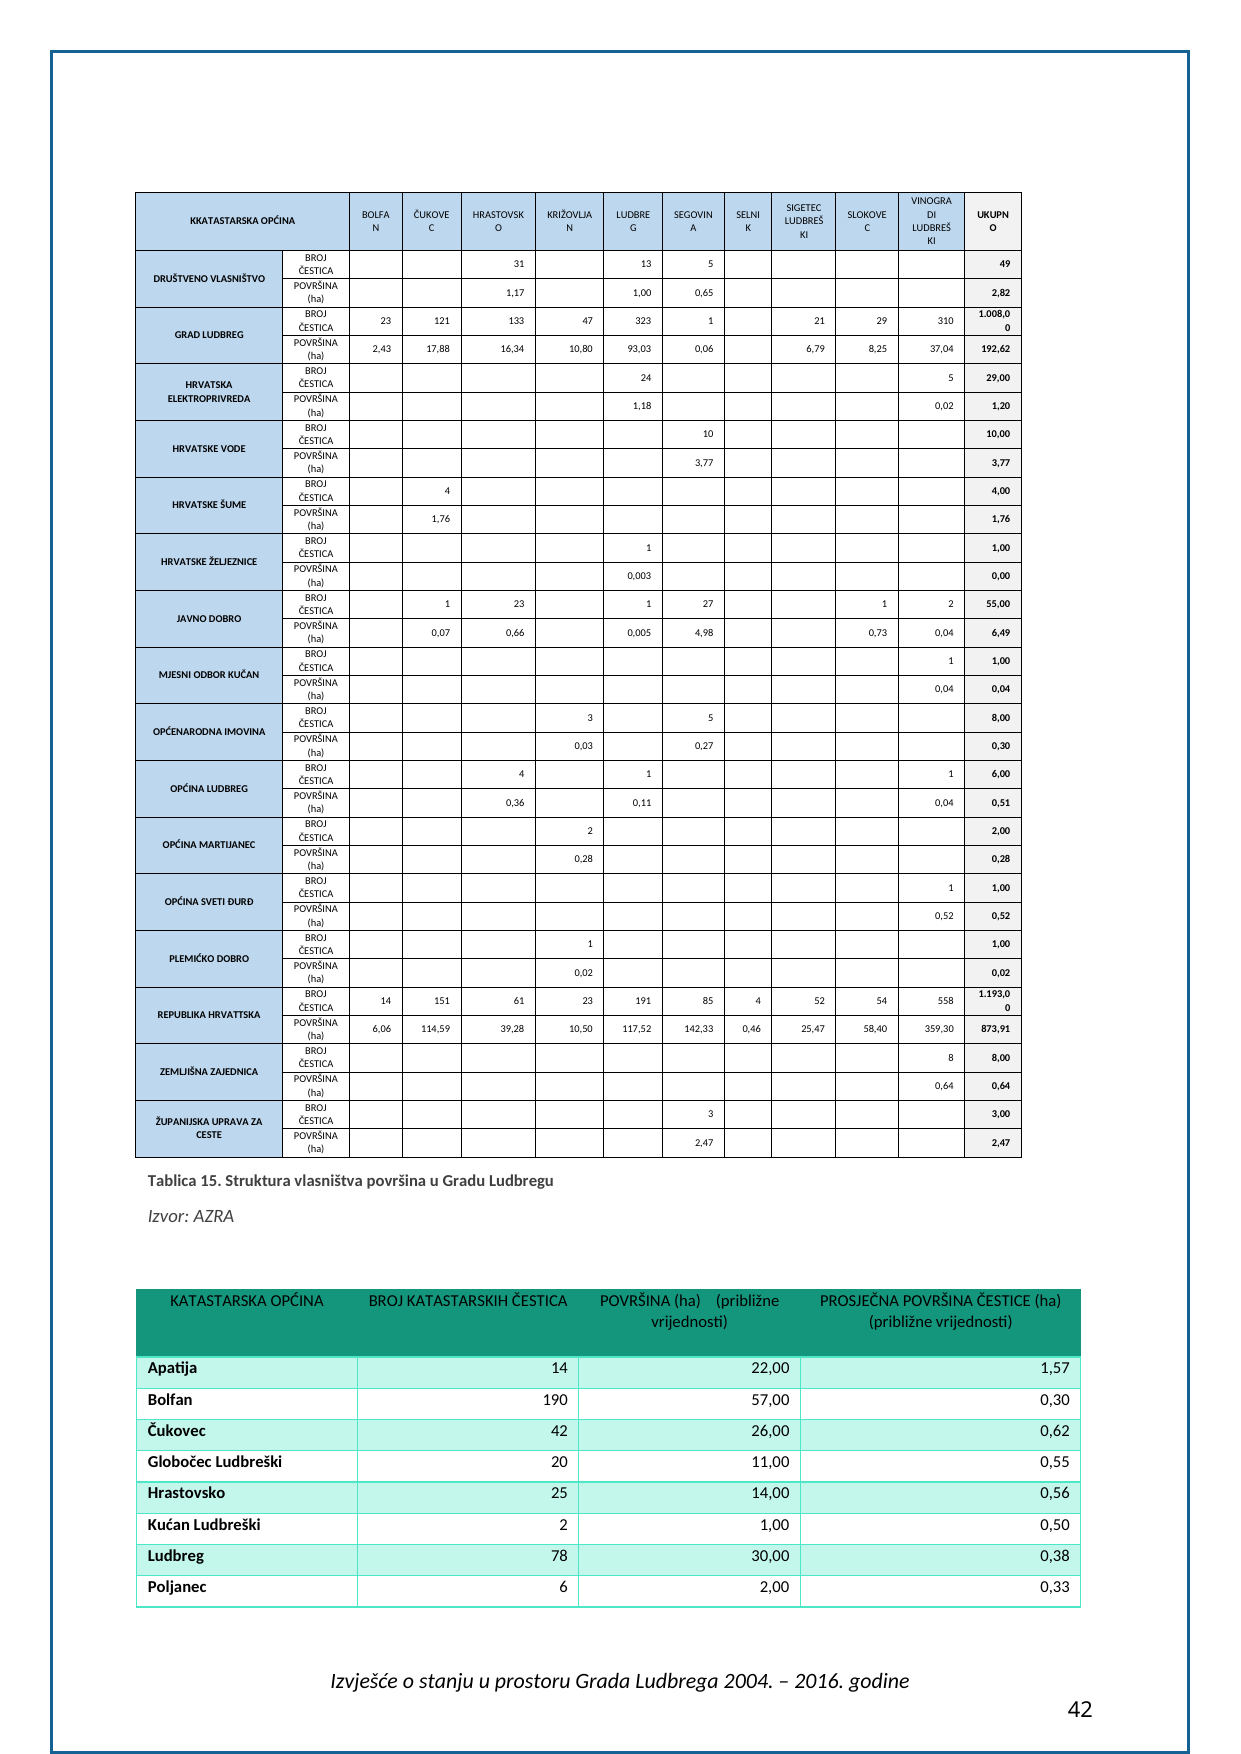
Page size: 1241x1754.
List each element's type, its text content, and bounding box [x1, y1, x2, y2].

table_header LUDBREG [604, 193, 662, 250]
table_header SEGOVINA [663, 193, 724, 250]
table_cell POVRŠINA (ha) [283, 903, 349, 930]
table_cell 4,98 [663, 619, 724, 647]
table_cell [462, 704, 535, 732]
table_cell [604, 421, 662, 448]
table_cell [772, 648, 835, 675]
table_cell 2 [899, 591, 964, 618]
table_cell [836, 1101, 898, 1128]
table_cell POVRŠINA (ha) [283, 393, 349, 420]
table_cell [725, 449, 771, 477]
table_cell BROJ ČESTICA [283, 1101, 349, 1128]
table_cell 5 [663, 704, 724, 732]
table_cell BROJ ČESTICA [283, 478, 349, 505]
table_cell 0,00 [965, 563, 1021, 590]
table_cell [725, 336, 771, 363]
table_cell [725, 1129, 771, 1157]
table_header ČUKOVEC [403, 193, 461, 250]
table_cell 3,77 [663, 449, 724, 477]
table_cell 6,79 [772, 336, 835, 363]
table_cell 0,33 [801, 1576, 1080, 1606]
table_cell BROJ ČESTICA [283, 704, 349, 732]
table_cell JAVNO DOBRO [136, 591, 282, 647]
table_cell 0,005 [604, 619, 662, 647]
table_cell 8 [899, 1044, 964, 1072]
table_cell [350, 931, 402, 958]
table_cell 55,00 [965, 591, 1021, 618]
table_cell 3,00 [965, 1101, 1021, 1128]
table_cell 30,00 [579, 1545, 800, 1575]
table_cell [403, 704, 461, 732]
table_cell [836, 421, 898, 448]
table_cell [725, 903, 771, 930]
table_cell [725, 676, 771, 703]
table_cell 1,00 [965, 931, 1021, 958]
table_cell [663, 648, 724, 675]
table_cell [772, 959, 835, 987]
table_cell [725, 733, 771, 760]
table_cell 0,50 [801, 1514, 1080, 1544]
table_header KATASTARSKA OPĆINA [137, 1290, 357, 1356]
table_cell [462, 1101, 535, 1128]
table_cell [772, 478, 835, 505]
table_cell 1 [899, 874, 964, 902]
table_cell 1,00 [579, 1514, 800, 1544]
table_cell [462, 478, 535, 505]
table_cell [725, 874, 771, 902]
table_cell Čukovec [137, 1420, 357, 1450]
table_cell [350, 676, 402, 703]
table_cell BROJ ČESTICA [283, 308, 349, 335]
table_cell [663, 534, 724, 562]
table_cell 0,52 [899, 903, 964, 930]
table_cell [725, 364, 771, 392]
table_cell [663, 1044, 724, 1072]
table_cell 14 [350, 988, 402, 1015]
table_cell [350, 1101, 402, 1128]
table_cell [350, 903, 402, 930]
table_cell [899, 279, 964, 307]
table_cell 29 [836, 308, 898, 335]
table_cell [772, 421, 835, 448]
table_cell 1,20 [965, 393, 1021, 420]
table_cell 0,003 [604, 563, 662, 590]
table_cell 0,73 [836, 619, 898, 647]
table_cell 10,00 [965, 421, 1021, 448]
table_cell POVRŠINA (ha) [283, 1129, 349, 1157]
table_cell [663, 931, 724, 958]
table_cell BROJ ČESTICA [283, 364, 349, 392]
table_cell [604, 1101, 662, 1128]
table_cell [536, 761, 603, 788]
table_cell 0,27 [663, 733, 724, 760]
table_cell [462, 733, 535, 760]
table_cell [350, 506, 402, 533]
table_cell [536, 648, 603, 675]
table_cell [772, 874, 835, 902]
table_cell 1 [403, 591, 461, 618]
table_cell 133 [462, 308, 535, 335]
table_cell [836, 279, 898, 307]
table_cell 61 [462, 988, 535, 1015]
table_cell [350, 733, 402, 760]
table_cell Globočec Ludbreški [137, 1451, 357, 1481]
table_cell HRVATSKE VODE [136, 421, 282, 477]
table_cell [899, 534, 964, 562]
table_cell 0,04 [899, 619, 964, 647]
table_header KKATASTARSKA OPĆINA [136, 193, 349, 250]
table_cell [604, 676, 662, 703]
table_cell [772, 449, 835, 477]
table_cell 1,76 [403, 506, 461, 533]
table_cell [725, 818, 771, 845]
table_cell BROJ ČESTICA [283, 818, 349, 845]
table_cell [663, 959, 724, 987]
table_cell [350, 478, 402, 505]
table_cell [536, 393, 603, 420]
table_cell 21 [772, 308, 835, 335]
table_cell [899, 1101, 964, 1128]
table_cell [772, 1129, 835, 1157]
table_cell POVRŠINA (ha) [283, 563, 349, 590]
table_cell [836, 818, 898, 845]
table_cell DRUŠTVENO VLASNIŠTVO [136, 251, 282, 307]
table_cell 2,43 [350, 336, 402, 363]
table_cell 2,47 [663, 1129, 724, 1157]
table_cell [772, 619, 835, 647]
table_cell Apatija [137, 1358, 357, 1388]
table_cell REPUBLIKA HRVATTSKA [136, 988, 282, 1043]
table_cell [772, 761, 835, 788]
table_cell [403, 733, 461, 760]
table_cell [772, 818, 835, 845]
table_cell [462, 648, 535, 675]
table_cell [403, 1129, 461, 1157]
table_cell [462, 506, 535, 533]
table_cell 1 [836, 591, 898, 618]
table_cell Kućan Ludbreški [137, 1514, 357, 1544]
table_cell 25 [358, 1483, 578, 1513]
table_cell 8,00 [965, 704, 1021, 732]
table_header PROSJEČNA POVRŠINA ČESTICE (ha) (približne vrijednosti) [801, 1290, 1080, 1356]
table_cell [350, 818, 402, 845]
table_cell HRVATSKA ELEKTROPRIVREDA [136, 364, 282, 420]
table_cell [836, 676, 898, 703]
table_cell 0,04 [899, 789, 964, 817]
table_cell [350, 449, 402, 477]
table_cell POVRŠINA (ha) [283, 619, 349, 647]
table_cell [772, 364, 835, 392]
table_cell [350, 591, 402, 618]
table_cell [836, 478, 898, 505]
table_cell 0,03 [536, 733, 603, 760]
table_cell [725, 931, 771, 958]
table_cell 0,46 [725, 1016, 771, 1043]
table_cell 4 [725, 988, 771, 1015]
table_cell BROJ ČESTICA [283, 534, 349, 562]
table_cell [604, 704, 662, 732]
table_header BROJ KATASTARSKIH ČESTICA [358, 1290, 578, 1356]
table_cell 1,18 [604, 393, 662, 420]
table_cell 6,00 [965, 761, 1021, 788]
table_cell [536, 421, 603, 448]
table_cell [403, 1101, 461, 1128]
table_cell [403, 818, 461, 845]
table_cell 114,59 [403, 1016, 461, 1043]
table_cell [663, 676, 724, 703]
table_cell [772, 1073, 835, 1100]
table_cell [725, 591, 771, 618]
table_header SIGETEC LUDBREŠKI [772, 193, 835, 250]
table_cell 93,03 [604, 336, 662, 363]
table_cell 558 [899, 988, 964, 1015]
table_cell 8,00 [965, 1044, 1021, 1072]
table_cell 1,00 [965, 648, 1021, 675]
table_cell [462, 874, 535, 902]
table_cell 0,04 [899, 676, 964, 703]
table_cell [772, 279, 835, 307]
table_cell POVRŠINA (ha) [283, 789, 349, 817]
table_cell [350, 1129, 402, 1157]
table_cell 1,00 [604, 279, 662, 307]
table_cell 0,65 [663, 279, 724, 307]
table_cell GRAD LUDBREG [136, 308, 282, 363]
table_cell [462, 903, 535, 930]
table_cell [403, 1073, 461, 1100]
table_cell POVRŠINA (ha) [283, 959, 349, 987]
table_cell [772, 846, 835, 873]
table_cell [462, 1073, 535, 1100]
table_header UKUPNO [965, 193, 1021, 250]
table_cell [604, 1073, 662, 1100]
table_header VINOGRADI LUDBREŠKI [899, 193, 964, 250]
table_cell 1.193,00 [965, 988, 1021, 1015]
table_cell [836, 733, 898, 760]
table_cell [462, 846, 535, 873]
table_cell 2,00 [579, 1576, 800, 1606]
table_cell 151 [403, 988, 461, 1015]
table_cell [725, 1073, 771, 1100]
table_cell [663, 506, 724, 533]
table_cell [604, 1044, 662, 1072]
table_cell 78 [358, 1545, 578, 1575]
table_cell 0,52 [965, 903, 1021, 930]
table_cell POVRŠINA (ha) [283, 846, 349, 873]
table_cell 4 [403, 478, 461, 505]
table_cell 58,40 [836, 1016, 898, 1043]
table_cell ZEMLJIŠNA ZAJEDNICA [136, 1044, 282, 1100]
table_cell [462, 364, 535, 392]
table_cell [403, 364, 461, 392]
table_cell OPĆINA SVETI ĐURĐ [136, 874, 282, 930]
table_cell [536, 251, 603, 278]
table_cell [663, 903, 724, 930]
table_cell [536, 364, 603, 392]
table_cell [772, 1044, 835, 1072]
table_cell [604, 874, 662, 902]
table_cell ŽUPANIJSKA UPRAVA ZA CESTE [136, 1101, 282, 1157]
table_cell [725, 393, 771, 420]
table_cell [836, 1044, 898, 1072]
table_cell [403, 534, 461, 562]
table_cell [350, 364, 402, 392]
table_cell [772, 563, 835, 590]
table_cell [836, 251, 898, 278]
table_cell [403, 393, 461, 420]
table_cell [604, 959, 662, 987]
table_cell [772, 931, 835, 958]
table_cell [836, 903, 898, 930]
table_cell [403, 648, 461, 675]
table_cell [899, 1129, 964, 1157]
table_cell [836, 534, 898, 562]
table_cell 190 [358, 1389, 578, 1419]
table_cell [604, 478, 662, 505]
table_header BOLFAN [350, 193, 402, 250]
table_cell [899, 506, 964, 533]
table_cell [604, 506, 662, 533]
table_cell 192,62 [965, 336, 1021, 363]
table_cell [836, 704, 898, 732]
table_cell [536, 676, 603, 703]
table_cell POVRŠINA (ha) [283, 449, 349, 477]
table_cell BROJ ČESTICA [283, 648, 349, 675]
table_cell [899, 421, 964, 448]
table_cell BROJ ČESTICA [283, 591, 349, 618]
table_cell [663, 1073, 724, 1100]
table_cell [772, 251, 835, 278]
table_cell 27 [663, 591, 724, 618]
table_cell [772, 591, 835, 618]
table_cell 10 [663, 421, 724, 448]
table_cell [350, 619, 402, 647]
table_cell [403, 449, 461, 477]
table_cell [663, 846, 724, 873]
table_cell [772, 704, 835, 732]
table_cell 26,00 [579, 1420, 800, 1450]
table_cell 0,11 [604, 789, 662, 817]
table_cell 1,57 [801, 1358, 1080, 1388]
table_cell 2 [358, 1514, 578, 1544]
table_cell 0,64 [965, 1073, 1021, 1100]
table_cell 1 [899, 761, 964, 788]
table_cell 10,80 [536, 336, 603, 363]
table_cell 0,02 [899, 393, 964, 420]
table_cell 47 [536, 308, 603, 335]
table_cell 0,28 [965, 846, 1021, 873]
table_cell [663, 364, 724, 392]
table_cell 121 [403, 308, 461, 335]
table_cell [403, 874, 461, 902]
table_cell [403, 846, 461, 873]
table_cell Hrastovsko [137, 1483, 357, 1513]
table_cell 39,28 [462, 1016, 535, 1043]
table_cell 0,64 [899, 1073, 964, 1100]
table_cell 1 [604, 534, 662, 562]
table_cell 31 [462, 251, 535, 278]
table_cell [350, 874, 402, 902]
table_cell HRVATSKE ŽELJEZNICE [136, 534, 282, 590]
table_cell [462, 1044, 535, 1072]
table_cell [836, 364, 898, 392]
table_cell [725, 308, 771, 335]
table_cell [403, 903, 461, 930]
table_cell [663, 818, 724, 845]
table_cell [836, 931, 898, 958]
table_cell [836, 563, 898, 590]
table_cell [350, 1044, 402, 1072]
table_cell [536, 279, 603, 307]
table_cell [536, 449, 603, 477]
table_cell 310 [899, 308, 964, 335]
table_cell [725, 959, 771, 987]
table_cell 2,82 [965, 279, 1021, 307]
table_cell POVRŠINA (ha) [283, 733, 349, 760]
table_cell 14 [358, 1358, 578, 1388]
table_cell [403, 279, 461, 307]
table_cell MJESNI ODBOR KUČAN [136, 648, 282, 703]
table_cell 1 [899, 648, 964, 675]
table_cell [604, 846, 662, 873]
table_cell [403, 931, 461, 958]
table_cell [462, 931, 535, 958]
table_cell [725, 563, 771, 590]
table_cell [772, 676, 835, 703]
table_cell POVRŠINA (ha) [283, 506, 349, 533]
table_cell BROJ ČESTICA [283, 931, 349, 958]
table_cell HRVATSKE ŠUME [136, 478, 282, 533]
table_cell [350, 648, 402, 675]
table_cell [725, 648, 771, 675]
table_cell [725, 279, 771, 307]
table_cell [604, 733, 662, 760]
table_cell [403, 1044, 461, 1072]
table_cell POVRŠINA (ha) [283, 1073, 349, 1100]
table_cell [462, 1129, 535, 1157]
table_cell [772, 733, 835, 760]
table_cell PLEMIĆKO DOBRO [136, 931, 282, 987]
table_cell [725, 789, 771, 817]
table_cell [725, 478, 771, 505]
table_cell 3 [663, 1101, 724, 1128]
table_cell 25,47 [772, 1016, 835, 1043]
table_cell [350, 563, 402, 590]
table_cell [772, 506, 835, 533]
table_cell [462, 959, 535, 987]
table_cell [350, 959, 402, 987]
table_cell [899, 449, 964, 477]
table_cell 359,30 [899, 1016, 964, 1043]
table_cell 4,00 [965, 478, 1021, 505]
table_cell 52 [772, 988, 835, 1015]
table_cell 6 [358, 1576, 578, 1606]
table_cell [899, 251, 964, 278]
table_cell [899, 704, 964, 732]
table_cell 49 [965, 251, 1021, 278]
table_cell 2,00 [965, 818, 1021, 845]
table_cell 14,00 [579, 1483, 800, 1513]
table_cell 3,77 [965, 449, 1021, 477]
table_cell [836, 648, 898, 675]
table_cell 2,47 [965, 1129, 1021, 1157]
table_cell [663, 393, 724, 420]
table_cell [836, 1073, 898, 1100]
table_cell BROJ ČESTICA [283, 874, 349, 902]
table_cell Poljanec [137, 1576, 357, 1606]
table_cell [899, 959, 964, 987]
table_cell 6,06 [350, 1016, 402, 1043]
table_cell [350, 704, 402, 732]
table_cell [725, 251, 771, 278]
table_cell [772, 534, 835, 562]
table_cell OPĆINA MARTIJANEC [136, 818, 282, 873]
table_cell 0,55 [801, 1451, 1080, 1481]
table_cell [899, 733, 964, 760]
table_cell [462, 818, 535, 845]
table_cell 3 [536, 704, 603, 732]
table_cell BROJ ČESTICA [283, 251, 349, 278]
table_cell [772, 1101, 835, 1128]
table_cell [403, 421, 461, 448]
table_cell [725, 761, 771, 788]
table_cell 37,04 [899, 336, 964, 363]
table_cell [604, 818, 662, 845]
table_cell 0,02 [536, 959, 603, 987]
table_cell 0,04 [965, 676, 1021, 703]
table_cell 57,00 [579, 1389, 800, 1419]
table_cell [536, 563, 603, 590]
table_cell [725, 1044, 771, 1072]
table_cell [536, 789, 603, 817]
table_cell 54 [836, 988, 898, 1015]
table_cell 323 [604, 308, 662, 335]
table_cell 4 [462, 761, 535, 788]
table_cell 0,07 [403, 619, 461, 647]
table_cell 22,00 [579, 1358, 800, 1388]
table_cell [772, 393, 835, 420]
table_cell POVRŠINA (ha) [283, 1016, 349, 1043]
table_cell POVRŠINA (ha) [283, 676, 349, 703]
table_cell BROJ ČESTICA [283, 761, 349, 788]
table_cell [899, 846, 964, 873]
table_cell 191 [604, 988, 662, 1015]
table_cell 13 [604, 251, 662, 278]
table_cell [772, 903, 835, 930]
table_cell [836, 846, 898, 873]
table_cell 16,34 [462, 336, 535, 363]
table_cell [350, 1073, 402, 1100]
table_cell [536, 534, 603, 562]
table_cell 8,25 [836, 336, 898, 363]
table_cell 5 [899, 364, 964, 392]
table_cell 0,30 [801, 1389, 1080, 1419]
table_cell [836, 874, 898, 902]
table_cell [725, 506, 771, 533]
table_cell [536, 591, 603, 618]
table_cell [462, 534, 535, 562]
table_cell [536, 1101, 603, 1128]
table_cell [403, 959, 461, 987]
table_cell [536, 619, 603, 647]
table_cell Bolfan [137, 1389, 357, 1419]
table_cell [462, 563, 535, 590]
table_cell 1 [663, 308, 724, 335]
table_cell 1.008,00 [965, 308, 1021, 335]
table_cell [725, 619, 771, 647]
table_cell [725, 846, 771, 873]
table_cell [725, 421, 771, 448]
table_cell 0,66 [462, 619, 535, 647]
table_cell [663, 789, 724, 817]
table_cell [536, 1044, 603, 1072]
table_cell 85 [663, 988, 724, 1015]
table_cell POVRŠINA (ha) [283, 336, 349, 363]
table_cell 0,56 [801, 1483, 1080, 1513]
table_cell [836, 761, 898, 788]
table_cell 20 [358, 1451, 578, 1481]
table_cell [836, 959, 898, 987]
table_cell [836, 506, 898, 533]
table_cell [350, 421, 402, 448]
table_header HRASTOVSKO [462, 193, 535, 250]
table_cell [536, 1129, 603, 1157]
table_cell [604, 903, 662, 930]
table_cell 873,91 [965, 1016, 1021, 1043]
table_cell 24 [604, 364, 662, 392]
table_cell 0,30 [965, 733, 1021, 760]
table_cell [403, 251, 461, 278]
table_cell [604, 1129, 662, 1157]
table_cell [899, 478, 964, 505]
table_cell 1,76 [965, 506, 1021, 533]
table_cell [663, 478, 724, 505]
table_cell 0,38 [801, 1545, 1080, 1575]
table_cell [772, 789, 835, 817]
table_cell [350, 534, 402, 562]
table_cell [462, 421, 535, 448]
table_header SELNIK [725, 193, 771, 250]
table_cell 6,49 [965, 619, 1021, 647]
table_cell Ludbreg [137, 1545, 357, 1575]
table_cell [350, 846, 402, 873]
table_cell [663, 874, 724, 902]
table_cell [536, 1073, 603, 1100]
table_cell [536, 874, 603, 902]
table_cell [604, 648, 662, 675]
table_cell 29,00 [965, 364, 1021, 392]
table_cell [403, 789, 461, 817]
table_cell 1,00 [965, 534, 1021, 562]
table_cell 1 [536, 931, 603, 958]
table_cell 42 [358, 1420, 578, 1450]
table_cell [350, 393, 402, 420]
table_cell [536, 903, 603, 930]
table_header POVRŠINA (ha) (približne vrijednosti) [579, 1290, 800, 1356]
table_cell 10,50 [536, 1016, 603, 1043]
table_cell OPĆENARODNA IMOVINA [136, 704, 282, 760]
table_cell 0,02 [965, 959, 1021, 987]
table_cell 23 [536, 988, 603, 1015]
table_cell 23 [350, 308, 402, 335]
table_cell 0,62 [801, 1420, 1080, 1450]
table_header SLOKOVEC [836, 193, 898, 250]
table_cell 142,33 [663, 1016, 724, 1043]
table_cell 1,17 [462, 279, 535, 307]
table_header KRIŽOVLJAN [536, 193, 603, 250]
table_cell [604, 449, 662, 477]
table_cell [725, 1101, 771, 1128]
text Tablica 15. Struktura vlasništva površina u Gradu Ludbregu [148, 1170, 1093, 1191]
table_cell [350, 279, 402, 307]
table_cell 0,06 [663, 336, 724, 363]
table_cell [403, 761, 461, 788]
table_cell 0,36 [462, 789, 535, 817]
table_cell 17,88 [403, 336, 461, 363]
table_cell [462, 449, 535, 477]
table_cell [836, 449, 898, 477]
table_cell [663, 761, 724, 788]
table_cell 23 [462, 591, 535, 618]
table_cell 0,51 [965, 789, 1021, 817]
table_cell BROJ ČESTICA [283, 1044, 349, 1072]
table_cell [836, 1129, 898, 1157]
table_cell [725, 704, 771, 732]
table_cell [899, 563, 964, 590]
table_cell [536, 506, 603, 533]
text Izvor: AZRA [148, 1204, 1093, 1227]
table_cell [462, 676, 535, 703]
table_cell [836, 393, 898, 420]
table_cell [663, 563, 724, 590]
table_cell 0,28 [536, 846, 603, 873]
table_cell BROJ ČESTICA [283, 988, 349, 1015]
table_cell POVRŠINA (ha) [283, 279, 349, 307]
table_cell [836, 789, 898, 817]
table_cell [536, 478, 603, 505]
table_cell [350, 761, 402, 788]
table_cell 2 [536, 818, 603, 845]
table_cell [403, 563, 461, 590]
table_cell 1 [604, 591, 662, 618]
table_cell [899, 818, 964, 845]
table_cell [462, 393, 535, 420]
table_cell [350, 251, 402, 278]
table_cell BROJ ČESTICA [283, 421, 349, 448]
table_cell [403, 676, 461, 703]
table_cell [350, 789, 402, 817]
table_cell 1,00 [965, 874, 1021, 902]
table_cell 11,00 [579, 1451, 800, 1481]
table_cell 1 [604, 761, 662, 788]
table_cell [604, 931, 662, 958]
table_cell 5 [663, 251, 724, 278]
table_cell [725, 534, 771, 562]
table_cell OPĆINA LUDBREG [136, 761, 282, 817]
table_cell [899, 931, 964, 958]
table_cell 117,52 [604, 1016, 662, 1043]
